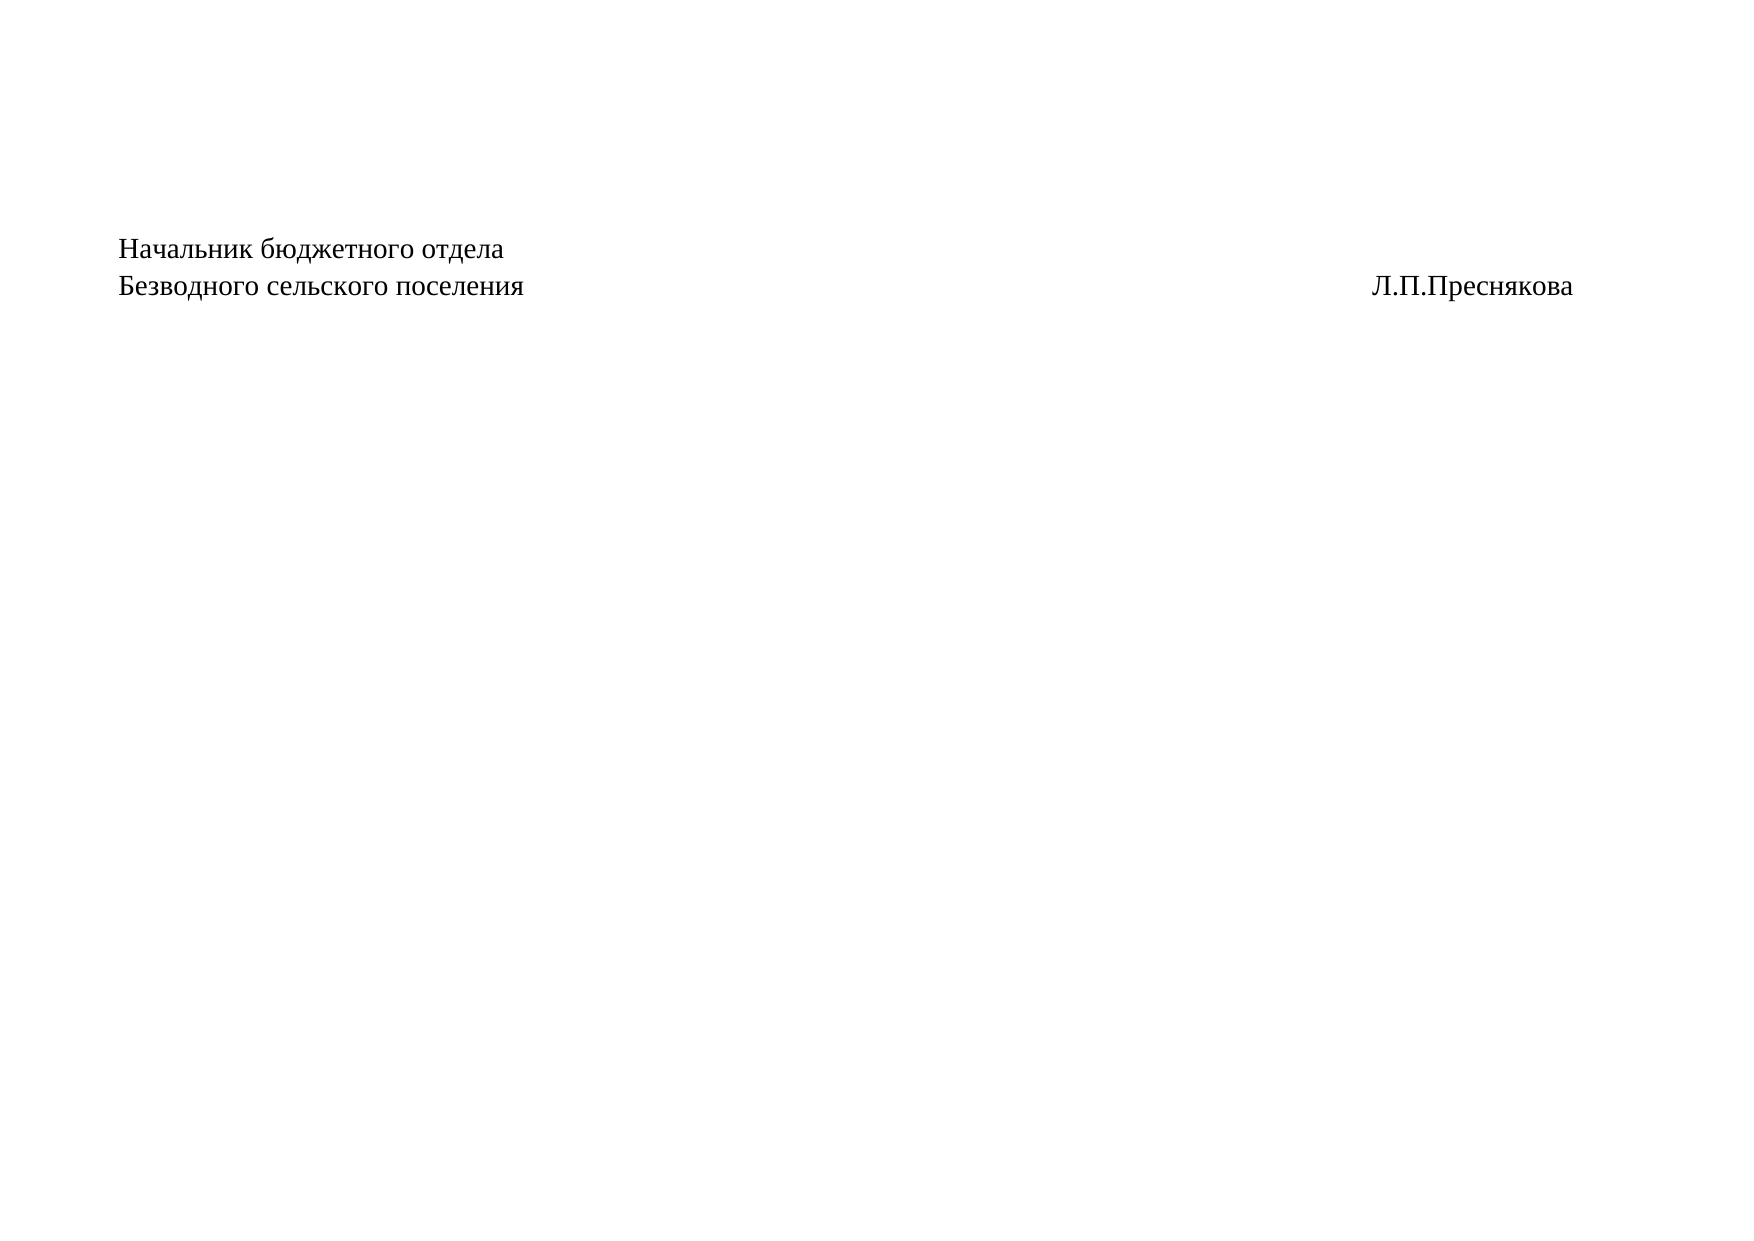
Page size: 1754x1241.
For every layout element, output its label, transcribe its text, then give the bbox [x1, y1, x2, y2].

text Начальник бюджетного отдела [118, 231, 1636, 264]
text Безводного сельского поселения Л.П.Преснякова [118, 268, 1636, 302]
